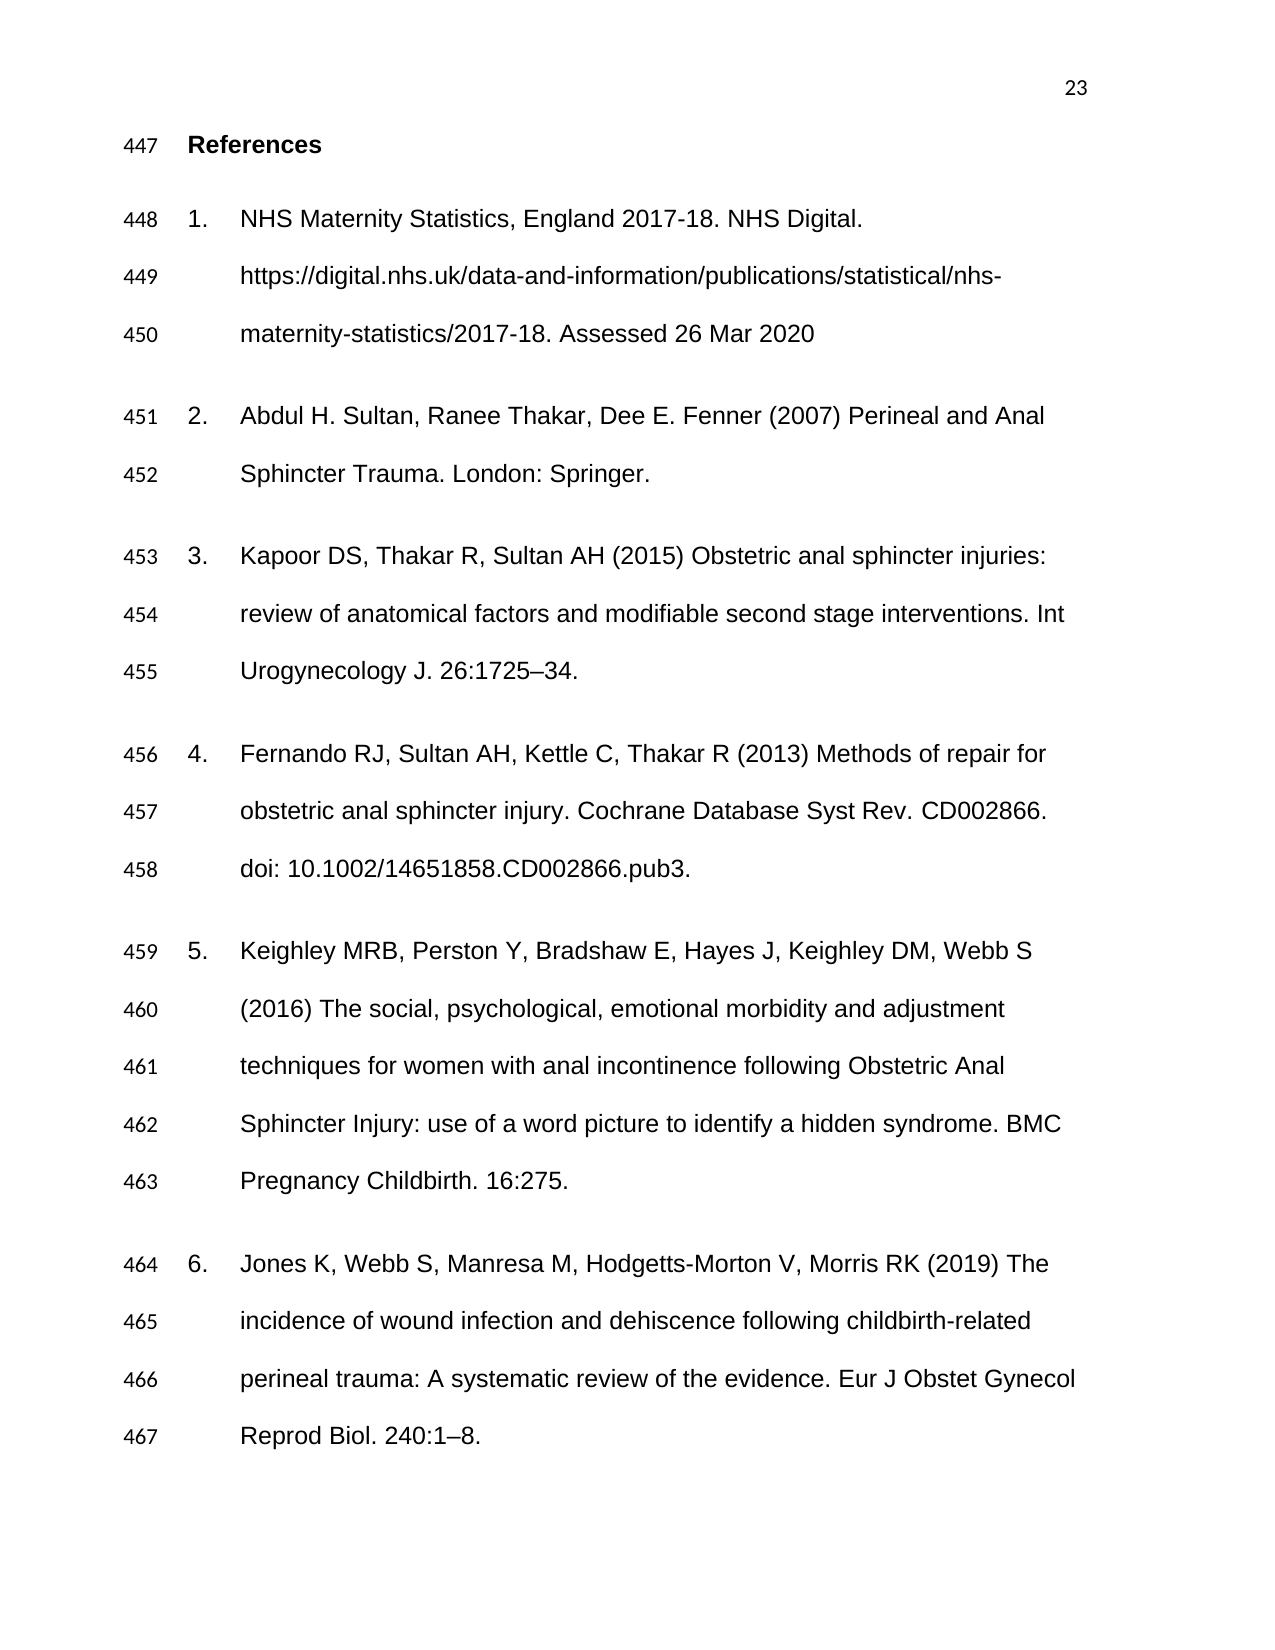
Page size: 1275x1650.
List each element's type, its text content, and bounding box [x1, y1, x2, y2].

text 1. NHS Maternity Statistics, England 2017-18. NHS Digital. https://digital.nhs.uk/data-and-information/publications/statistical/nhs-maternity-statistics/2017-18. Assessed 26 Mar 2020 [187, 204, 1087, 347]
text 3. Kapoor DS, Thakar R, Sultan AH (2015) Obstetric anal sphincter injuries: review of anatomical factors and modifiable second stage interventions. Int Urogynecology J. 26:1725–34. [187, 541, 1087, 685]
text 6. Jones K, Webb S, Manresa M, Hodgetts-Morton V, Morris RK (2019) The incidence of wound infection and dehiscence following childbirth-related perineal trauma: A systematic review of the evidence. Eur J Obstet Gynecol Reprod Biol. 240:1–8. [187, 1249, 1087, 1450]
text References [187, 129, 1087, 158]
text 2. Abdul H. Sultan, Ranee Thakar, Dee E. Fenner (2007) Perineal and Anal Sphincter Trauma. London: Springer. [187, 401, 1087, 487]
text 5. Keighley MRB, Perston Y, Bradshaw E, Hayes J, Keighley DM, Webb S (2016) The social, psychological, emotional morbidity and adjustment techniques for women with anal incontinence following Obstetric Anal Sphincter Injury: use of a word picture to identify a hidden syndrome. BMC Pregnancy Childbirth. 16:275. [187, 936, 1087, 1195]
text 4. Fernando RJ, Sultan AH, Kettle C, Thakar R (2013) Methods of repair for obstetric anal sphincter injury. Cochrane Database Syst Rev. CD002866. doi: 10.1002/14651858.CD002866.pub3. [187, 739, 1087, 882]
